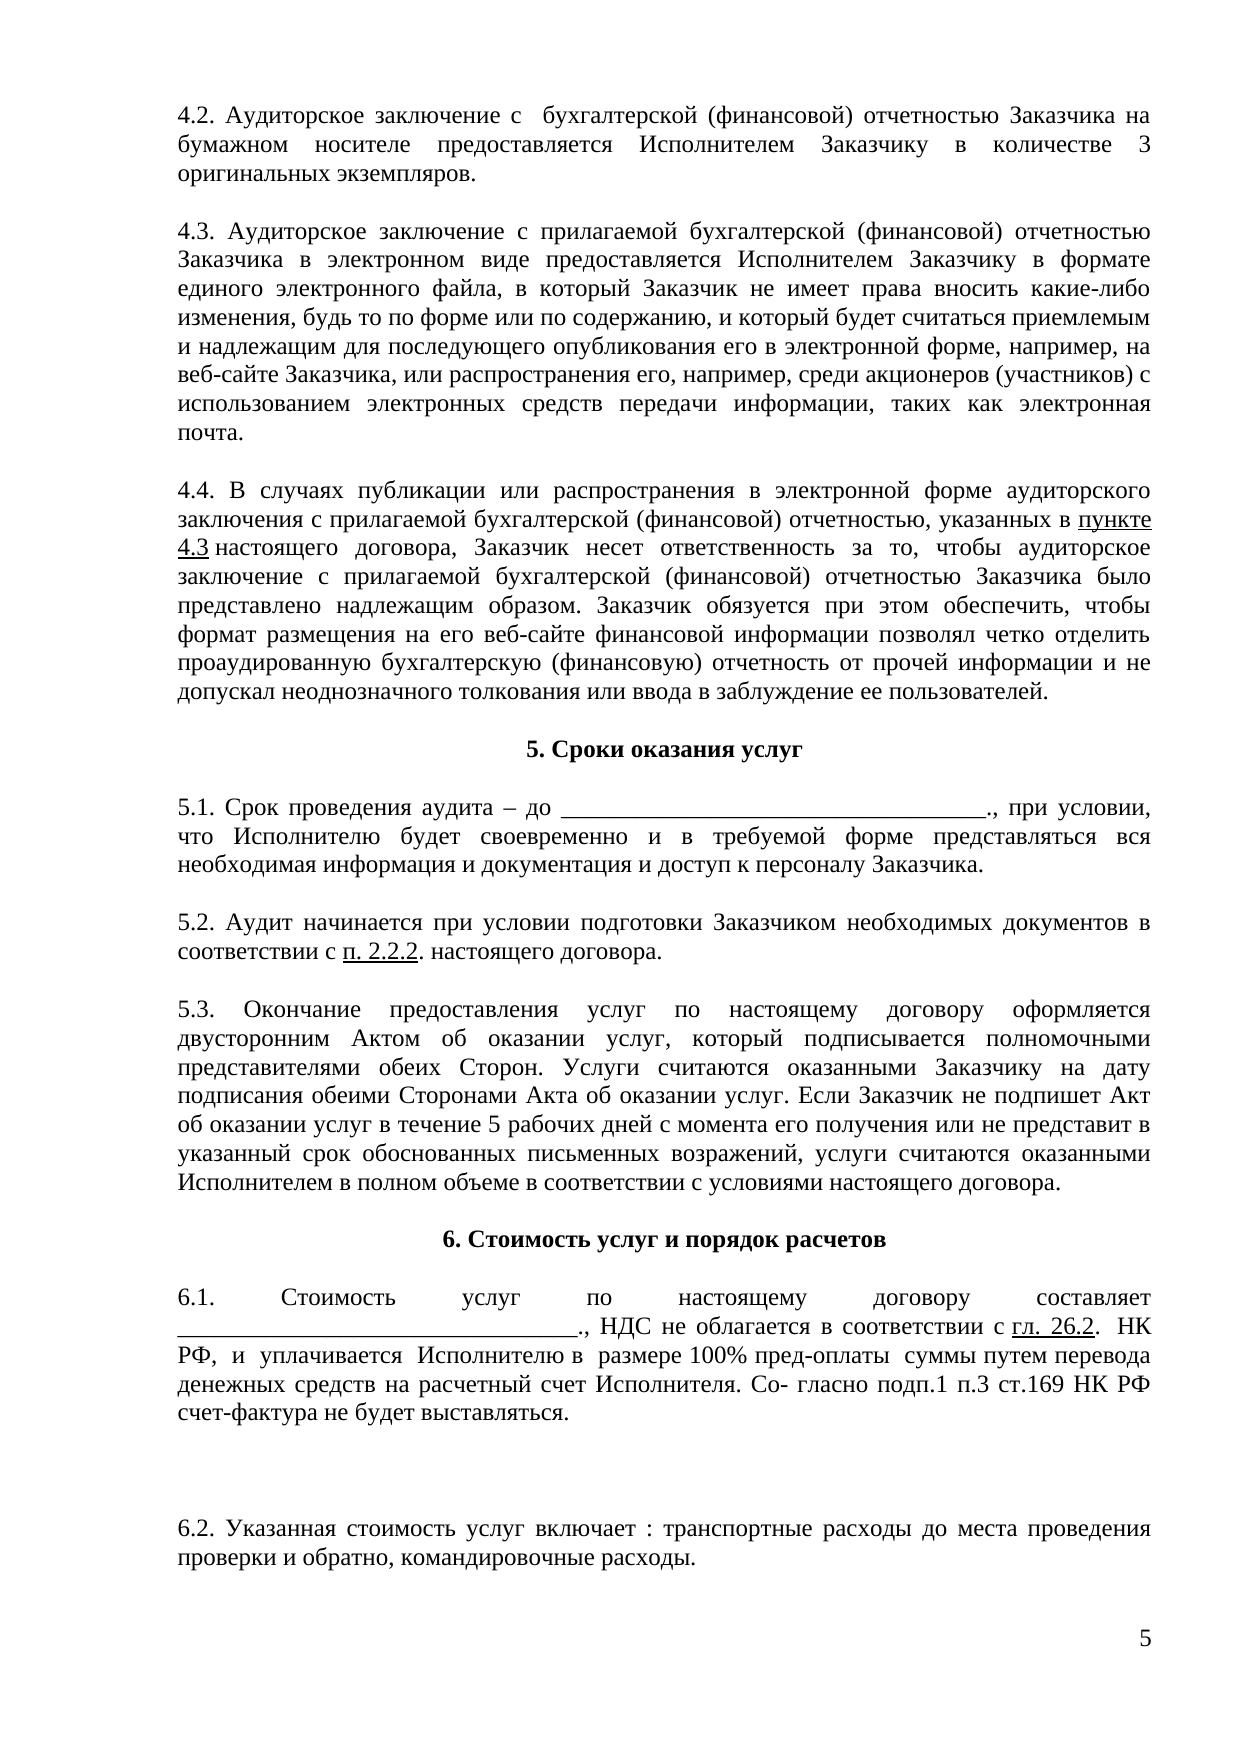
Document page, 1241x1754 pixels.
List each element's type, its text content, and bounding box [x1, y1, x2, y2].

text 5.2. Аудит начинается при условии подготовки Заказчиком необходимых документов в соответствии с п. 2.2.2. настоящего договора. [177, 907, 1152, 965]
text 4.3. Аудиторское заключение с прилагаемой бухгалтерской (финансовой) отчетностью Заказчика в электронном виде предоставляется Исполнителем Заказчику в формате единого электронного файла, в который Заказчик не имеет права вносить какие-либо изменения, будь то по форме или по содержанию, и который будет считаться приемлемым и надлежащим для последующего опубликования его в электронной форме, например, на веб-сайте Заказчика, или распространения его, например, среди акционеров (участников) с использованием электронных средств передачи информации, таких как электронная почта. [177, 216, 1152, 446]
text 5. Сроки оказания услуг [177, 734, 1152, 763]
text 4.2. Аудиторское заключение с бухгалтерской (финансовой) отчетностью Заказчика на бумажном носителе предоставляется Исполнителем Заказчику в количестве 3 оригинальных экземпляров. [177, 100, 1152, 187]
text 4.4. В случаях публикации или распространения в электронной форме аудиторского заключения с прилагаемой бухгалтерской (финансовой) отчетностью, указанных в пункте 4.3 настоящего договора, Заказчик несет ответственность за то, чтобы аудиторское заключение с прилагаемой бухгалтерской (финансовой) отчетностью Заказчика было представлено надлежащим образом. Заказчик обязуется при этом обеспечить, чтобы формат размещения на его веб-сайте финансовой информации позволял четко отделить проаудированную бухгалтерскую (финансовую) отчетность от прочей информации и не допускал неоднозначного толкования или ввода в заблуждение ее пользователей. [177, 475, 1152, 705]
text 6.2. Указанная стоимость услуг включает : транспортные расходы до места проведения проверки и обратно, командировочные расходы. [177, 1513, 1152, 1571]
text 5.3. Окончание предоставления услуг по настоящему договору оформляется двусторонним Актом об оказании услуг, который подписывается полномочными представителями обеих Сторон. Услуги считаются оказанными Заказчику на дату подписания обеими Сторонами Акта об оказании услуг. Если Заказчик не подпишет Акт об оказании услуг в течение 5 рабочих дней с момента его получения или не представит в указанный срок обоснованных письменных возражений, услуги считаются оказанными Исполнителем в полном объеме в соответствии с условиями настоящего договора. [177, 994, 1152, 1195]
text 6. Стоимость услуг и порядок расчетов [177, 1224, 1152, 1253]
text 5.1. Срок проведения аудита – до __________________________________., при условии, что Исполнителю будет своевременно и в требуемой форме представляться вся необходимая информация и документация и доступ к персоналу Заказчика. [177, 792, 1152, 878]
text 6.1. Стоимость услуг по настоящему договору составляет ________________________________., НДС не облагается в соответствии с гл. 26.2. НК РФ, и уплачивается Исполнителю в размере 100% пред-оплаты суммы путем перевода денежных средств на расчетный счет Исполнителя. Со- гласно подп.1 п.3 ст.169 НК РФ счет-фактура не будет выставляться. [177, 1282, 1152, 1426]
